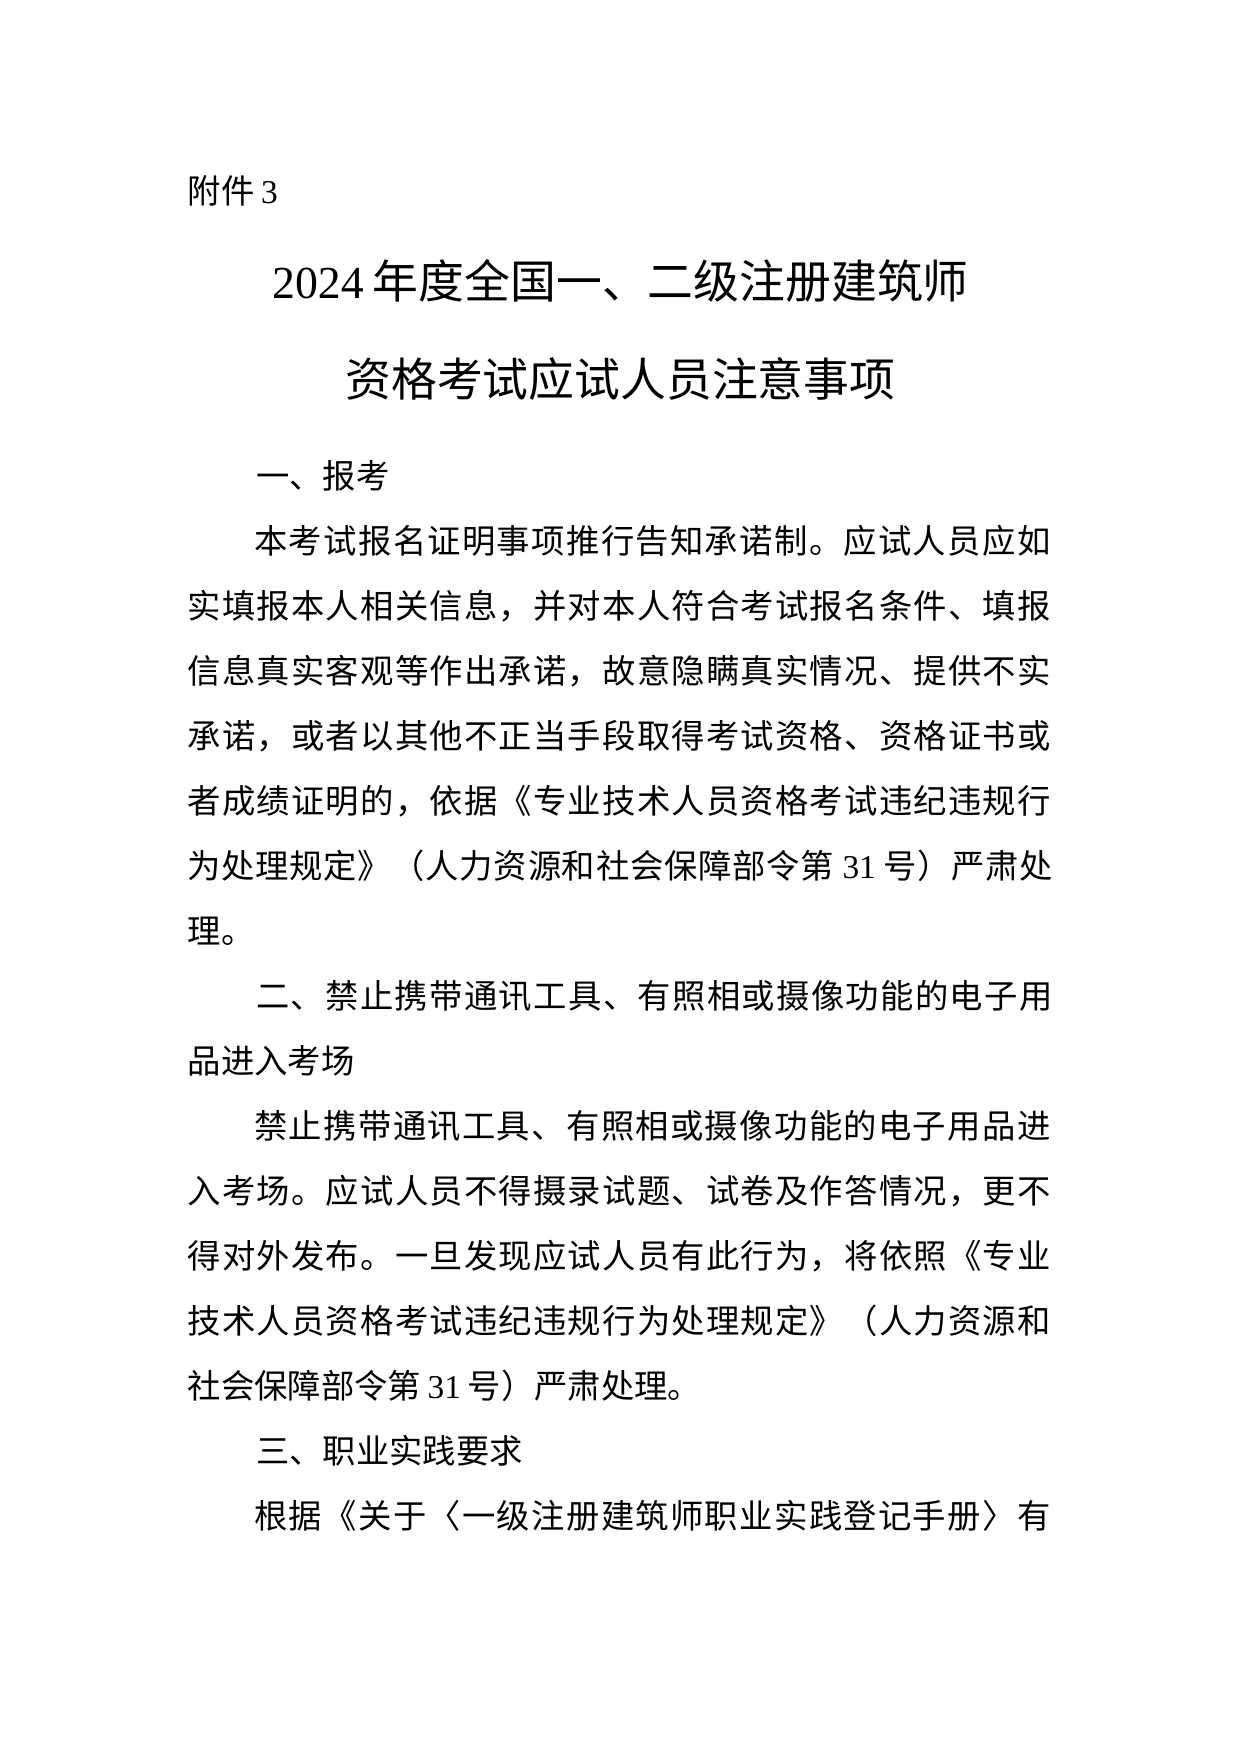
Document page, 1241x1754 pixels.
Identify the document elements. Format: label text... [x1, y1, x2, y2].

text 一、报考 [187, 442, 1053, 507]
text 附件3 [187, 162, 1053, 214]
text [187, 1482, 1053, 1547]
text 资格考试应试人员注意事项 [187, 328, 1053, 425]
text 二、禁止携带通讯工具、有照相或摄像功能的电子用品进入考场 [187, 962, 1053, 1092]
text 2024年度全国一、二级注册建筑师 [187, 230, 1053, 328]
text 本考试报名证明事项推行告知承诺制。应试人员应如实填报本人相关信息，并对本人符合考试报名条件、填报信息真实客观等作出承诺，故意隐瞒真实情况、提供不实承诺，或者以其他不正当手段取得考试资格、资格证书或者成绩证明的，依据《专业技术人员资格考试违纪违规行为处理规定》（人力资源和社会保障部令第31号）严肃处理。 [187, 507, 1053, 962]
text 三、职业实践要求 [187, 1417, 1053, 1482]
text 禁止携带通讯工具、有照相或摄像功能的电子用品进入考场。应试人员不得摄录试题、试卷及作答情况，更不得对外发布。一旦发现应试人员有此行为，将依照《专业技术人员资格考试违纪违规行为处理规定》（人力资源和社会保障部令第31号）严肃处理。 [187, 1092, 1053, 1417]
